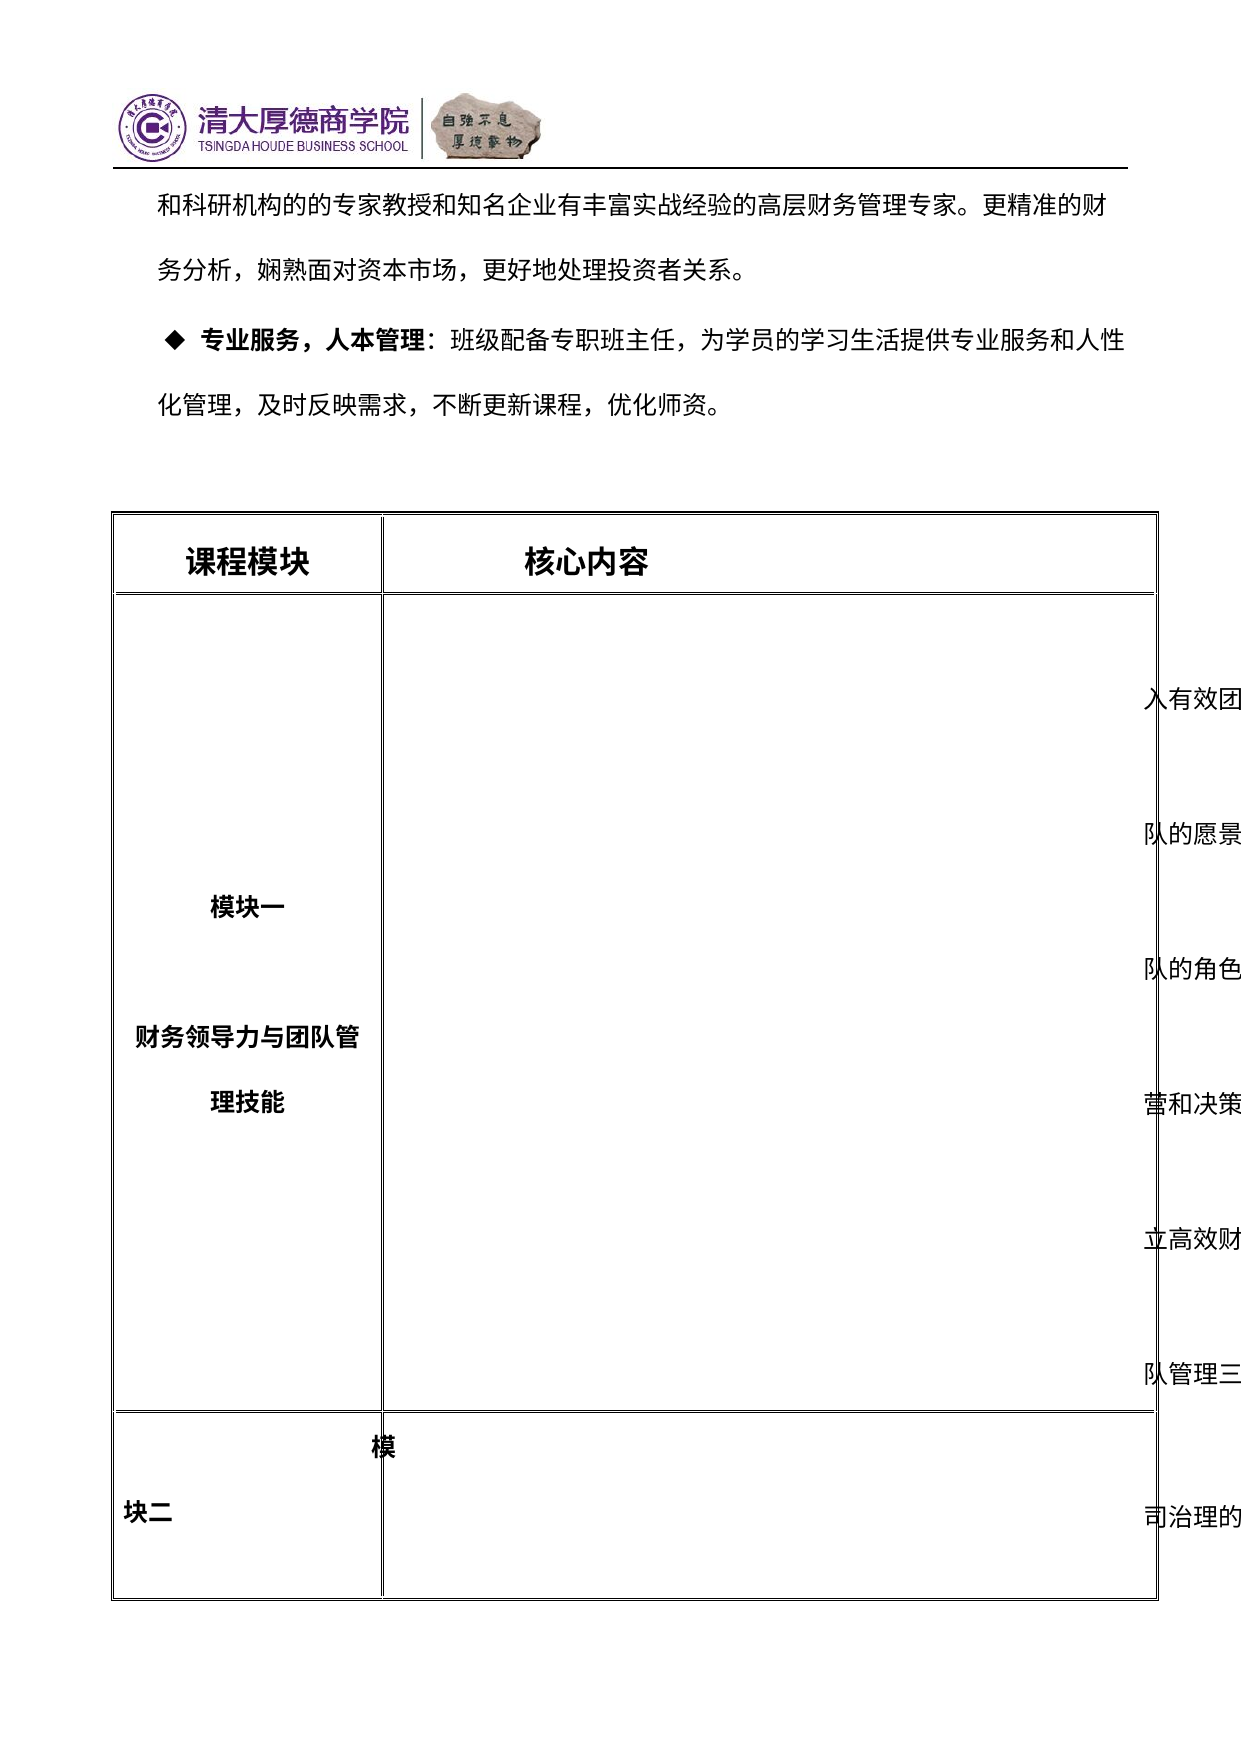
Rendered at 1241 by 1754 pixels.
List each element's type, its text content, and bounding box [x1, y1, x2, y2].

picture [112, 88, 546, 166]
table_cell 公司治理的结构价值分析 企业成长与公司治理 产权制度与公司治理 公司治理的挑战及应对 股权激励与管理层收购（MBO ） 公司治理与集团财务控制体系 [383, 1410, 1157, 1598]
table_cell 引入有效团队的GRPI模式 ； 团队的愿景目标（Goal） 团队的角色和职责分工（Roles） 运营和决策系统（Process） 建立高效财务团队 及其成功的五大障碍因素 团队管理三大法宝：授权、激励与考核 [383, 592, 1157, 1410]
table_header 课程模块 [114, 513, 383, 592]
table_cell 模块二 公司治理与财务管控 [113, 1410, 383, 1598]
table_header 核心内容 [383, 515, 1156, 592]
table_cell 模块一 财务领导力与团队管理技能 [113, 592, 383, 1410]
list 专业服务，人本管理：班级配备专职班主任，为学员的学习生活提供专业服务和人性化管理，及时反映需求，不断更新课程，优化师资。 [157, 306, 1128, 436]
list 雄厚师资，久经战阵：强大的师资阵容，著名高校和科研机构的的专家教授和知名企业有丰富实战经验的高层财务管理专家。更精准的财务分析，娴熟面对资本市场，更好地处理投资者关系。 [157, 171, 1128, 301]
